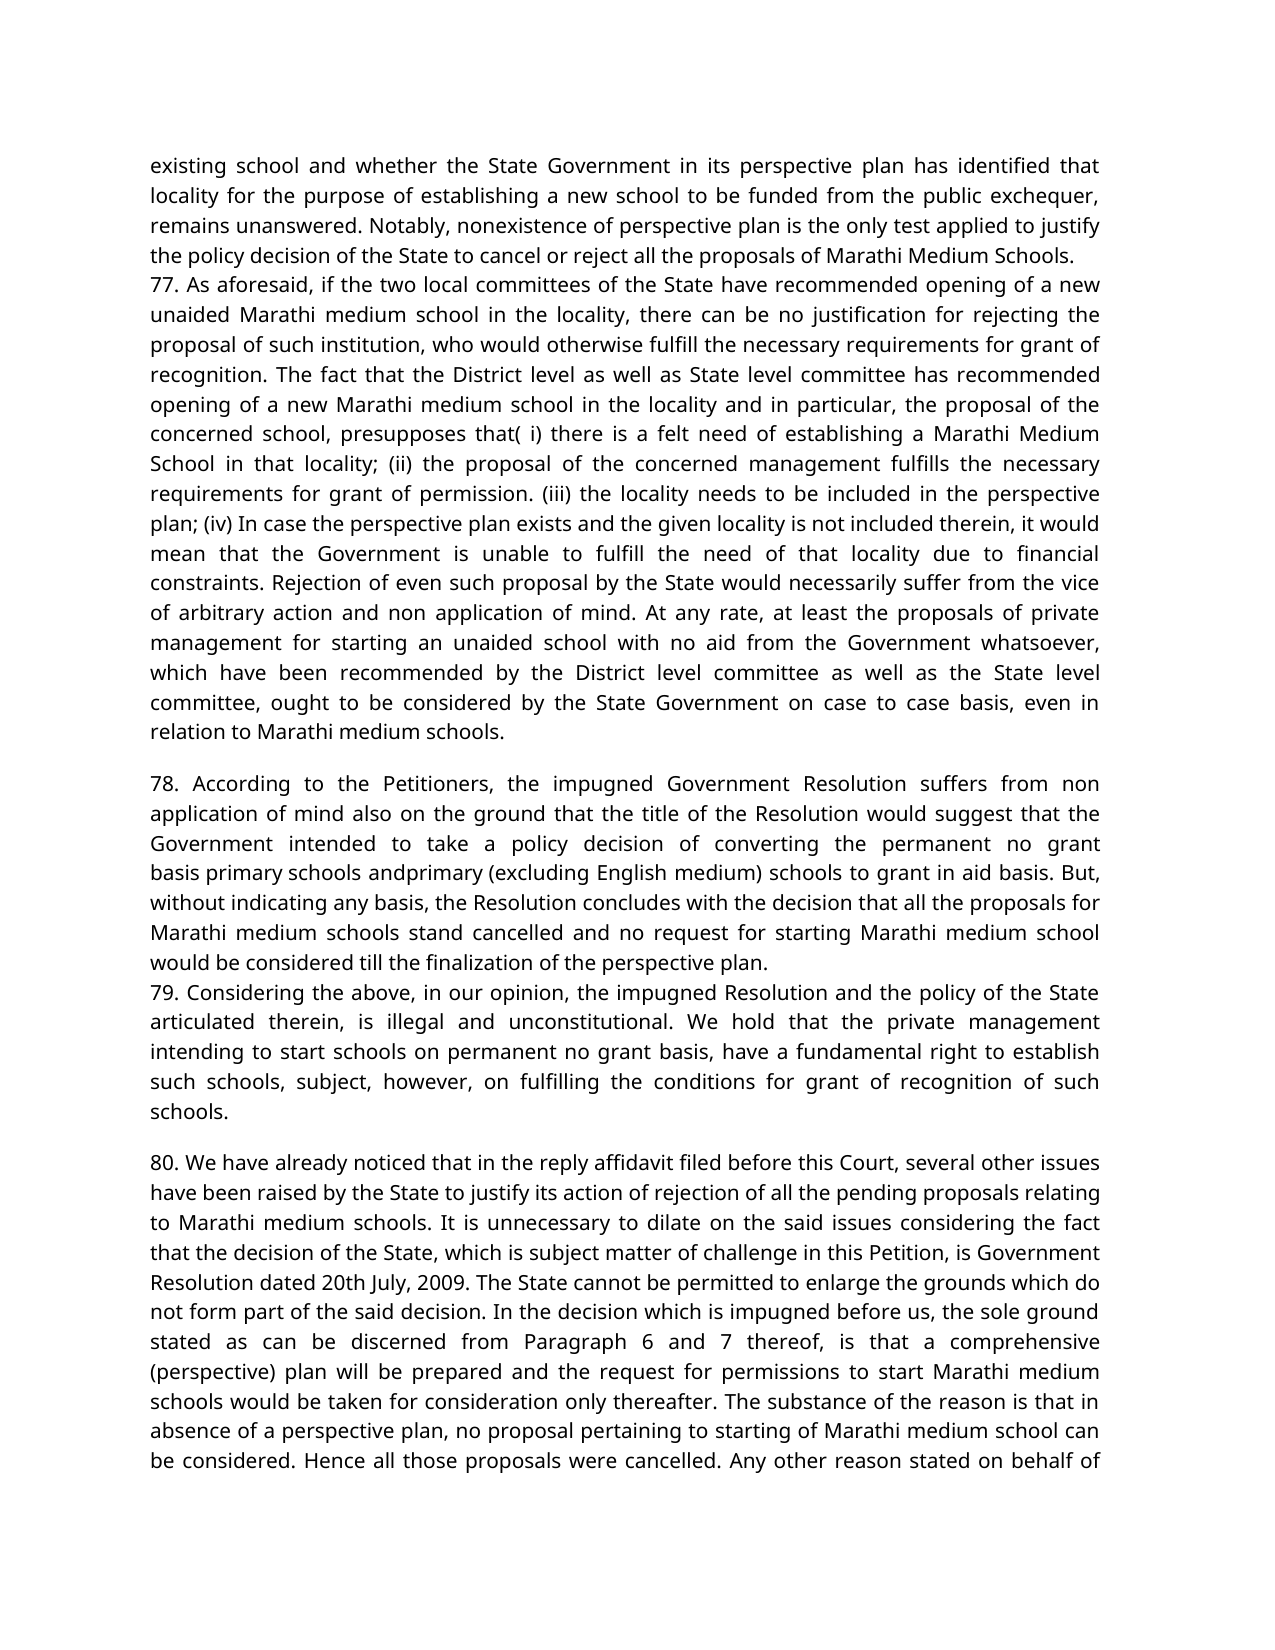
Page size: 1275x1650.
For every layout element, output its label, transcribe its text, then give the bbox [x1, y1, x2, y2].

text 78. According to the Petitioners, the impugned Government Resolution suffers from non application of mind also on the ground that the title of the Resolution would suggest that the Government intended to take a policy decision of converting the permanent no grant basis primary schools andprimary (excluding English medium) schools to grant in aid basis. But, without indicating any basis, the Resolution concludes with the decision that all the proposals for Marathi medium schools stand cancelled and no request for starting Marathi medium school would be considered till the finalization of the perspective plan. [150, 768, 1102, 976]
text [150, 150, 1102, 269]
text 79. Considering the above, in our opinion, the impugned Resolution and the policy of the State articulated therein, is illegal and unconstitutional. We hold that the private management intending to start schools on permanent no grant basis, have a fundamental right to establish such schools, subject, however, on fulfilling the conditions for grant of recognition of such schools. [150, 976, 1102, 1125]
text 77. As aforesaid, if the two local committees of the State have recommended opening of a new unaided Marathi medium school in the locality, there can be no justification for rejecting the proposal of such institution, who would otherwise fulfill the necessary requirements for grant of recognition. The fact that the District level as well as State level committee has recommended opening of a new Marathi medium school in the locality and in particular, the proposal of the concerned school, presupposes that( i) there is a felt need of establishing a Marathi Medium School in that locality; (ii) the proposal of the concerned management fulfills the necessary requirements for grant of permission. (iii) the locality needs to be included in the perspective plan; (iv) In case the perspective plan exists and the given locality is not included therein, it would mean that the Government is unable to fulfill the need of that locality due to financial constraints. Rejection of even such proposal by the State would necessarily suffer from the vice of arbitrary action and non application of mind. At any rate, at least the proposals of private management for starting an unaided school with no aid from the Government whatsoever, which have been recommended by the District level committee as well as the State level committee, ought to be considered by the State Government on case to case basis, even in relation to Marathi medium schools. [150, 269, 1102, 746]
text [150, 1147, 1102, 1475]
